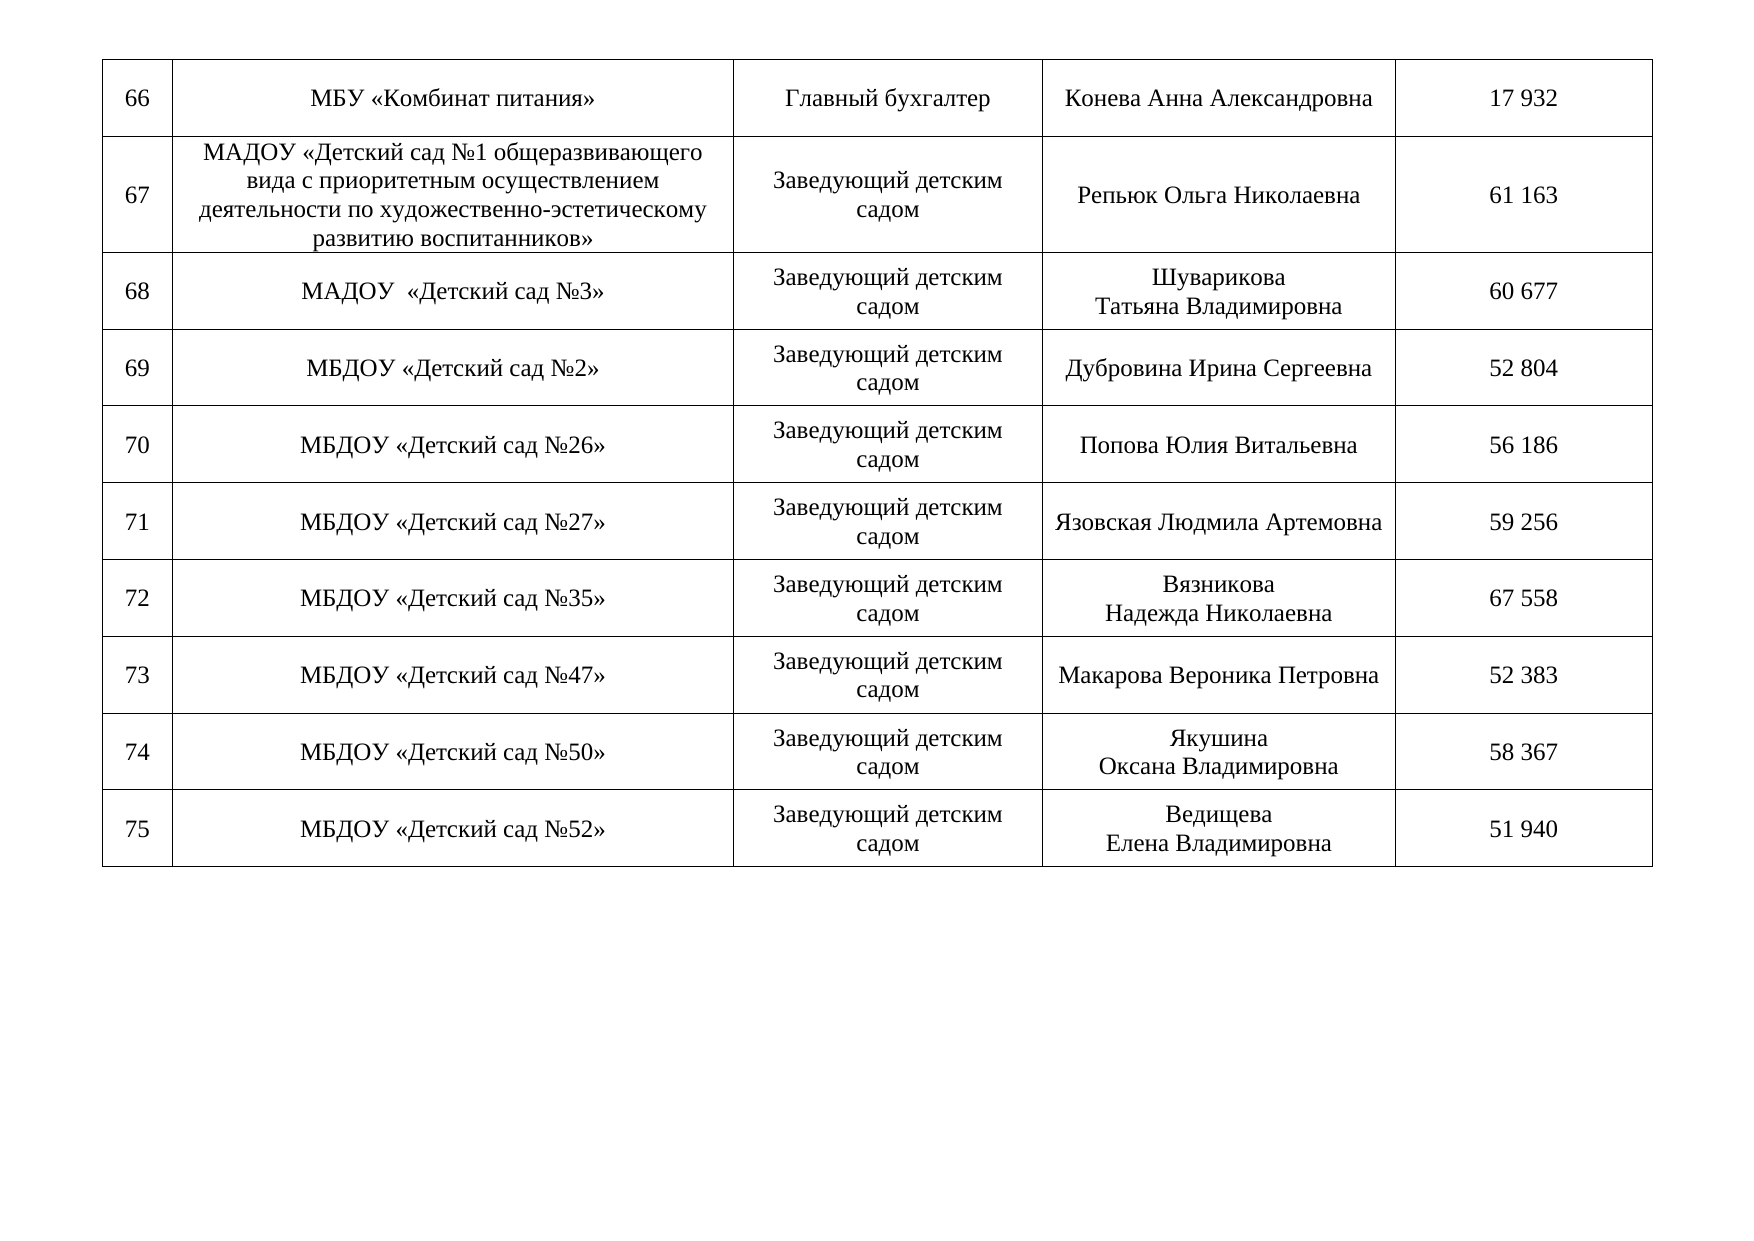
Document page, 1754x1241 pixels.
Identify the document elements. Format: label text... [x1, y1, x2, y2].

table_cell 68 [103, 253, 172, 329]
table_cell Репьюк Ольга Николаевна [1043, 137, 1395, 252]
table_cell Конева Анна Александровна [1043, 60, 1395, 136]
table_cell 52 383 [1396, 637, 1652, 712]
table_cell 17 932 [1396, 60, 1652, 136]
table_cell 69 [103, 330, 172, 405]
table_cell 72 [103, 560, 172, 636]
table_cell МБДОУ «Детский сад №2» [173, 330, 733, 405]
table_cell МБДОУ «Детский сад №52» [173, 790, 733, 866]
table_cell Вязникова Надежда Николаевна [1043, 560, 1395, 636]
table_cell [173, 60, 733, 136]
table_cell МБДОУ «Детский сад №50» [173, 714, 733, 789]
table_cell 67 558 [1396, 560, 1652, 636]
table_cell МАДОУ «Детский сад №3» [173, 253, 733, 329]
table_cell Ведищева Елена Владимировна [1043, 790, 1395, 866]
table_cell 73 [103, 637, 172, 712]
table_cell МБДОУ «Детский сад №35» [173, 560, 733, 636]
table_cell МАДОУ «Детский сад №1 общеразвивающего вида с приоритетным осуществлением деятельности по художественно-эстетическому развитию воспитанников» [173, 137, 733, 252]
table_cell МБДОУ «Детский сад №27» [173, 483, 733, 559]
table_cell 58 367 [1396, 714, 1652, 789]
table_cell 56 186 [1396, 406, 1652, 482]
table_cell Якушина Оксана Владимировна [1043, 714, 1395, 789]
table_cell Заведующий детским садом [734, 560, 1042, 636]
table_cell Заведующий детским садом [734, 637, 1042, 712]
table_cell Заведующий детским садом [734, 253, 1042, 329]
table_cell 71 [103, 483, 172, 559]
table_cell 67 [103, 137, 172, 252]
table_cell МБДОУ «Детский сад №26» [173, 406, 733, 482]
table_cell 74 [103, 714, 172, 789]
table_cell МБДОУ «Детский сад №47» [173, 637, 733, 712]
table_cell Макарова Вероника Петровна [1043, 637, 1395, 712]
table_cell 61 163 [1396, 137, 1652, 252]
table_cell Язовская Людмила Артемовна [1043, 483, 1395, 559]
table_cell Главный бухгалтер [734, 60, 1042, 136]
table_cell Дубровина Ирина Сергеевна [1043, 330, 1395, 405]
table_cell Шуварикова Татьяна Владимировна [1043, 253, 1395, 329]
table_cell 75 [103, 790, 172, 866]
table_cell 70 [103, 406, 172, 482]
table_cell 59 256 [1396, 483, 1652, 559]
table_cell 51 940 [1396, 790, 1652, 866]
table_cell Заведующий детским садом [734, 137, 1042, 252]
table_cell 60 677 [1396, 253, 1652, 329]
table_cell Заведующий детским садом [734, 714, 1042, 789]
table_cell Заведующий детским садом [734, 483, 1042, 559]
table_cell Заведующий детским садом [734, 406, 1042, 482]
table_cell 66 [103, 60, 172, 136]
table_cell 52 804 [1396, 330, 1652, 405]
table_cell Попова Юлия Витальевна [1043, 406, 1395, 482]
table_cell Заведующий детским садом [734, 790, 1042, 866]
table_cell Заведующий детским садом [734, 330, 1042, 405]
